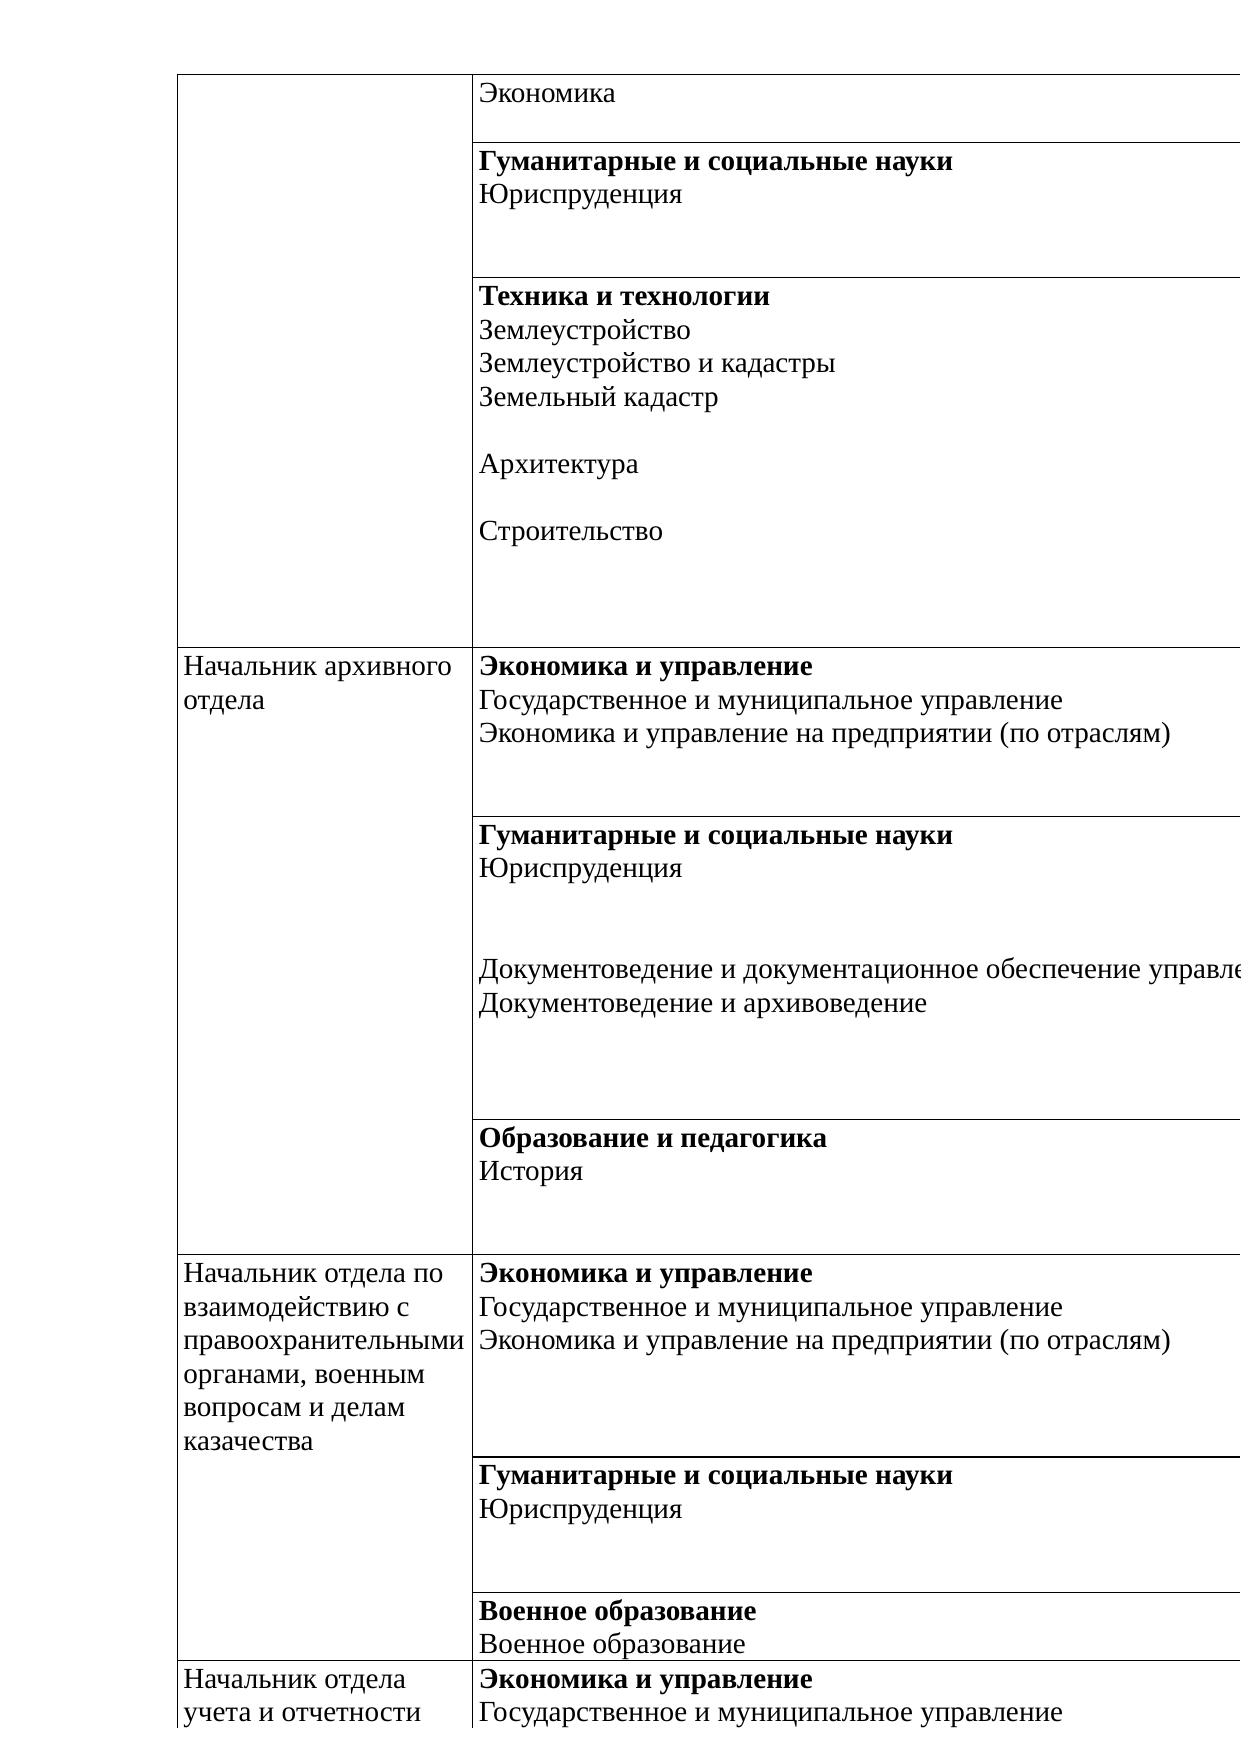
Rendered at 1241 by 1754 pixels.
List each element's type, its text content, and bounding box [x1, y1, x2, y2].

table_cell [178, 1661, 472, 1728]
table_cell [473, 75, 1240, 142]
table_cell Техника и технологии Землеустройство Землеустройство и кадастры Земельный кадастр Архитектура Строительство [473, 278, 1240, 647]
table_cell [178, 75, 472, 647]
table_cell Экономика и управление Государственное и муниципальное управление Экономика и управление на предприятии (по отраслям) [473, 1255, 1240, 1456]
table_cell Гуманитарные и социальные науки Юриспруденция [473, 1458, 1240, 1592]
table_cell Начальник архивного отдела [178, 648, 472, 1254]
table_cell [473, 1661, 1240, 1728]
table_cell Гуманитарные и социальные науки Юриспруденция [473, 143, 1240, 277]
table_cell Гуманитарные и социальные науки Юриспруденция Документоведение и документационное обеспечение управления Документоведение и архивоведение [473, 817, 1240, 1119]
table_cell Военное образование Военное образование [473, 1593, 1240, 1660]
table_cell Начальник отдела по взаимодействию с правоохранительными органами, военным вопросам и делам казачества [178, 1255, 472, 1660]
table_cell Экономика и управление Государственное и муниципальное управление Экономика и управление на предприятии (по отраслям) [473, 648, 1240, 816]
table_cell Образование и педагогика История [473, 1120, 1240, 1254]
